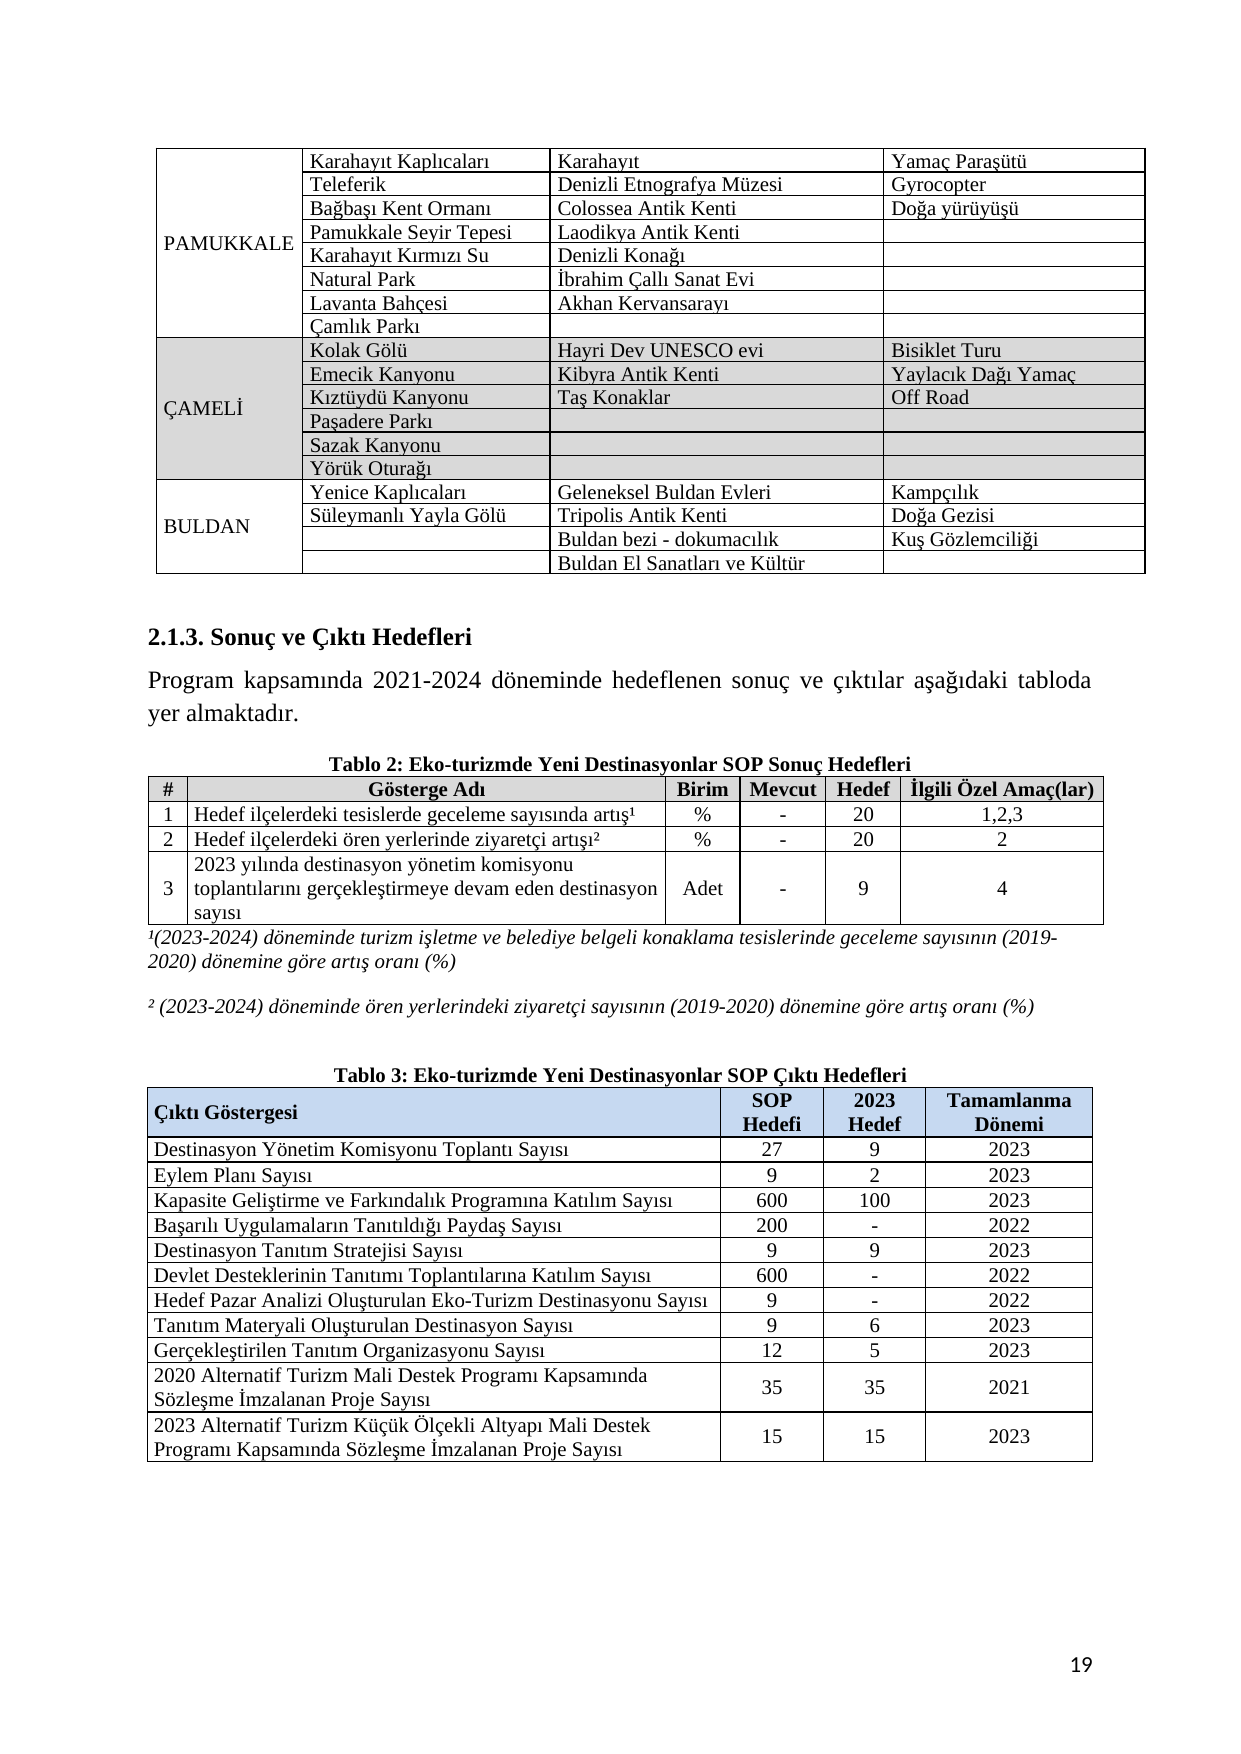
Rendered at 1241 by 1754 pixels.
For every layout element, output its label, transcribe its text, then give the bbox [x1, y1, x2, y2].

table_header İlgili Özel Amaç(lar) [901, 777, 1103, 801]
table_header Çıktı Göstergesi [148, 1088, 720, 1136]
table_cell 12 [721, 1338, 823, 1362]
text Program kapsamında 2021-2024 döneminde hedeflenen sonuç ve çıktılar aşağıdaki tabloda yer almaktadır. [148, 665, 1092, 726]
table_cell Başarılı Uygulamaların Tanıtıldığı Paydaş Sayısı [148, 1213, 720, 1237]
table_cell Gerçekleştirilen Tanıtım Organizasyonu Sayısı [148, 1338, 720, 1362]
table_cell 9 [826, 852, 900, 924]
table_cell 2023 [926, 1313, 1092, 1337]
table_header # [149, 777, 187, 801]
table_cell [884, 267, 1144, 289]
table_cell - [741, 802, 825, 826]
table_cell Tripolis Antik Kenti [551, 504, 883, 526]
table_cell 35 [824, 1363, 925, 1411]
table_cell 2023 [926, 1138, 1092, 1161]
table_cell [884, 433, 1144, 455]
table_cell 1 [149, 802, 187, 826]
table_cell - [741, 852, 825, 924]
table_cell 9 [721, 1313, 823, 1337]
table_cell 2023 [926, 1163, 1092, 1187]
table_cell - [824, 1263, 925, 1287]
table_cell [884, 314, 1144, 337]
table_cell 2020 Alternatif Turizm Mali Destek Programı Kapsamında Sözleşme İmzalanan Proje Sayısı [148, 1363, 720, 1411]
table_cell 600 [721, 1263, 823, 1287]
table_cell 4 [901, 852, 1103, 924]
table_cell 15 [721, 1413, 823, 1461]
table_cell [884, 409, 1144, 431]
table_cell Eylem Planı Sayısı [148, 1163, 720, 1187]
table_cell Lavanta Bahçesi [303, 291, 549, 313]
table_header Mevcut [741, 777, 825, 801]
table_cell 2 [149, 827, 187, 851]
table_cell 2023 [926, 1338, 1092, 1362]
table_cell 200 [721, 1213, 823, 1237]
table_cell [551, 433, 883, 455]
table_cell BULDAN [157, 480, 302, 573]
table_cell ÇAMELİ [157, 338, 302, 479]
table_cell Süleymanlı Yayla Gölü [303, 504, 549, 526]
table_cell 9 [721, 1163, 823, 1187]
table_cell Hedef Pazar Analizi Oluşturulan Eko-Turizm Destinasyonu Sayısı [148, 1288, 720, 1312]
table_cell 1,2,3 [901, 802, 1103, 826]
table_cell [884, 456, 1144, 479]
table_cell [884, 551, 1144, 573]
table_cell Kapasite Geliştirme ve Farkındalık Programına Katılım Sayısı [148, 1188, 720, 1212]
table_cell Tanıtım Materyali Oluşturulan Destinasyon Sayısı [148, 1313, 720, 1337]
table_cell - [824, 1213, 925, 1237]
table_cell Devlet Desteklerinin Tanıtımı Toplantılarına Katılım Sayısı [148, 1263, 720, 1287]
table_cell 20 [826, 827, 900, 851]
table_cell Çamlık Parkı [303, 314, 549, 337]
table_cell % [666, 802, 739, 826]
table_cell [884, 291, 1144, 313]
table_cell Taş Konaklar [551, 385, 883, 408]
table_cell 2023 yılında destinasyon yönetim komisyonu toplantılarını gerçekleştirmeye devam eden destinasyon sayısı [188, 852, 665, 924]
table_header 2023 Hedef [824, 1088, 925, 1136]
table_cell - [741, 827, 825, 851]
table_cell Kampçılık [884, 480, 1144, 502]
table_cell [303, 527, 549, 550]
table_cell 2 [901, 827, 1103, 851]
table_cell Hayri Dev UNESCO evi [551, 338, 883, 361]
table_cell 5 [824, 1338, 925, 1362]
table_cell Karahayıt [551, 149, 883, 171]
table_cell Doğa Gezisi [884, 504, 1144, 526]
table_cell [884, 243, 1144, 266]
table_header Tamamlanma Dönemi [926, 1088, 1092, 1136]
table_cell [551, 456, 883, 479]
table_header Gösterge Adı [188, 777, 665, 801]
table_cell Buldan bezi - dokumacılık [551, 527, 883, 550]
text Tablo 3: Eko-turizmde Yeni Destinasyonlar SOP Çıktı Hedefleri [148, 1063, 1092, 1087]
table_cell Buldan El Sanatları ve Kültür Merkezi [551, 551, 883, 573]
table_header Hedef [826, 777, 900, 801]
text ² (2023-2024) döneminde ören yerlerindeki ziyaretçi sayısının (2019-2020) dönemine göre artış oranı (%) [148, 994, 1092, 1018]
table_cell Off Road [884, 385, 1144, 408]
table_cell Kıztüydü Kanyonu [303, 385, 549, 408]
table_cell Emecik Kanyonu [303, 362, 549, 384]
table_cell Paşadere Parkı [303, 409, 549, 431]
table_cell 35 [721, 1363, 823, 1411]
table_cell Laodikya Antik Kenti [551, 220, 883, 242]
table_cell Yenice Kaplıcaları [303, 480, 549, 502]
table_cell Gyrocopter [884, 173, 1144, 195]
table_cell [551, 314, 883, 337]
table_cell Bağbaşı Kent Ormanı [303, 196, 549, 219]
table_cell Doğa yürüyüşü [884, 196, 1144, 219]
table_cell 2023 [926, 1238, 1092, 1262]
table_cell 27 [721, 1138, 823, 1161]
table_cell 2023 [926, 1413, 1092, 1461]
table_cell Geleneksel Buldan Evleri [551, 480, 883, 502]
table_cell Kolak Gölü [303, 338, 549, 361]
table_cell Natural Park [303, 267, 549, 289]
table_cell 2022 [926, 1288, 1092, 1312]
table_cell [551, 409, 883, 431]
table_header SOP Hedefi [721, 1088, 823, 1136]
table_cell 20 [826, 802, 900, 826]
table_cell Pamukkale Seyir Tepesi [303, 220, 549, 242]
table_cell 100 [824, 1188, 925, 1212]
table_cell PAMUKKALE [157, 149, 302, 337]
table_cell Hedef ilçelerdeki tesislerde geceleme sayısında artış¹ [188, 802, 665, 826]
table_cell 6 [824, 1313, 925, 1337]
table_cell Denizli Etnografya Müzesi [551, 173, 883, 195]
table_cell 2022 [926, 1263, 1092, 1287]
table_cell Bisiklet Turu [884, 338, 1144, 361]
table_cell Karahayıt Kaplıcaları [303, 149, 549, 171]
table_cell Karahayıt Kırmızı Su [303, 243, 549, 266]
table_cell Colossea Antik Kenti [551, 196, 883, 219]
table_cell 2021 [926, 1363, 1092, 1411]
table_cell Destinasyon Tanıtım Stratejisi Sayısı [148, 1238, 720, 1262]
table_cell 2023 Alternatif Turizm Küçük Ölçekli Altyapı Mali Destek Programı Kapsamında Sözleşme İmzalanan Proje Sayısı [148, 1413, 720, 1461]
table_cell Denizli Konağı [551, 243, 883, 266]
table_cell Destinasyon Yönetim Komisyonu Toplantı Sayısı [148, 1138, 720, 1161]
table_cell Akhan Kervansarayı [551, 291, 883, 313]
table_cell 600 [721, 1188, 823, 1212]
table_cell 9 [721, 1288, 823, 1312]
table_cell İbrahim Çallı Sanat Evi [551, 267, 883, 289]
table_cell Sazak Kanyonu [303, 433, 549, 455]
table_cell Kibyra Antik Kenti [551, 362, 883, 384]
table_cell 3 [149, 852, 187, 924]
table_cell 2 [824, 1163, 925, 1187]
table_cell Adet [666, 852, 739, 924]
table_cell [884, 220, 1144, 242]
table_cell 9 [824, 1138, 925, 1161]
text ¹(2023-2024) döneminde turizm işletme ve belediye belgeli konaklama tesislerinde geceleme sayısının (2019-2020) dönemine göre artış oranı (%) [148, 925, 1092, 973]
table_cell 9 [721, 1238, 823, 1262]
table_cell % [666, 827, 739, 851]
table_cell Kuş Gözlemciliği [884, 527, 1144, 550]
table_cell Teleferik [303, 173, 549, 195]
table_header Birim [666, 777, 739, 801]
text 2.1.3. Sonuç ve Çıktı Hedefleri [148, 622, 1092, 650]
table_cell 2022 [926, 1213, 1092, 1237]
text Tablo 2: Eko-turizmde Yeni Destinasyonlar SOP Sonuç Hedefleri [148, 752, 1092, 776]
table_cell Hedef ilçelerdeki ören yerlerinde ziyaretçi artışı² [188, 827, 665, 851]
table_cell Yörük Oturağı [303, 456, 549, 479]
table_cell Yaylacık Dağı Yamaç Paraşütü [884, 362, 1144, 384]
table_cell 15 [824, 1413, 925, 1461]
table_cell [303, 551, 549, 573]
table_cell Yamaç Paraşütü [884, 149, 1144, 171]
table_cell 2023 [926, 1188, 1092, 1212]
table_cell - [824, 1288, 925, 1312]
table_cell 9 [824, 1238, 925, 1262]
